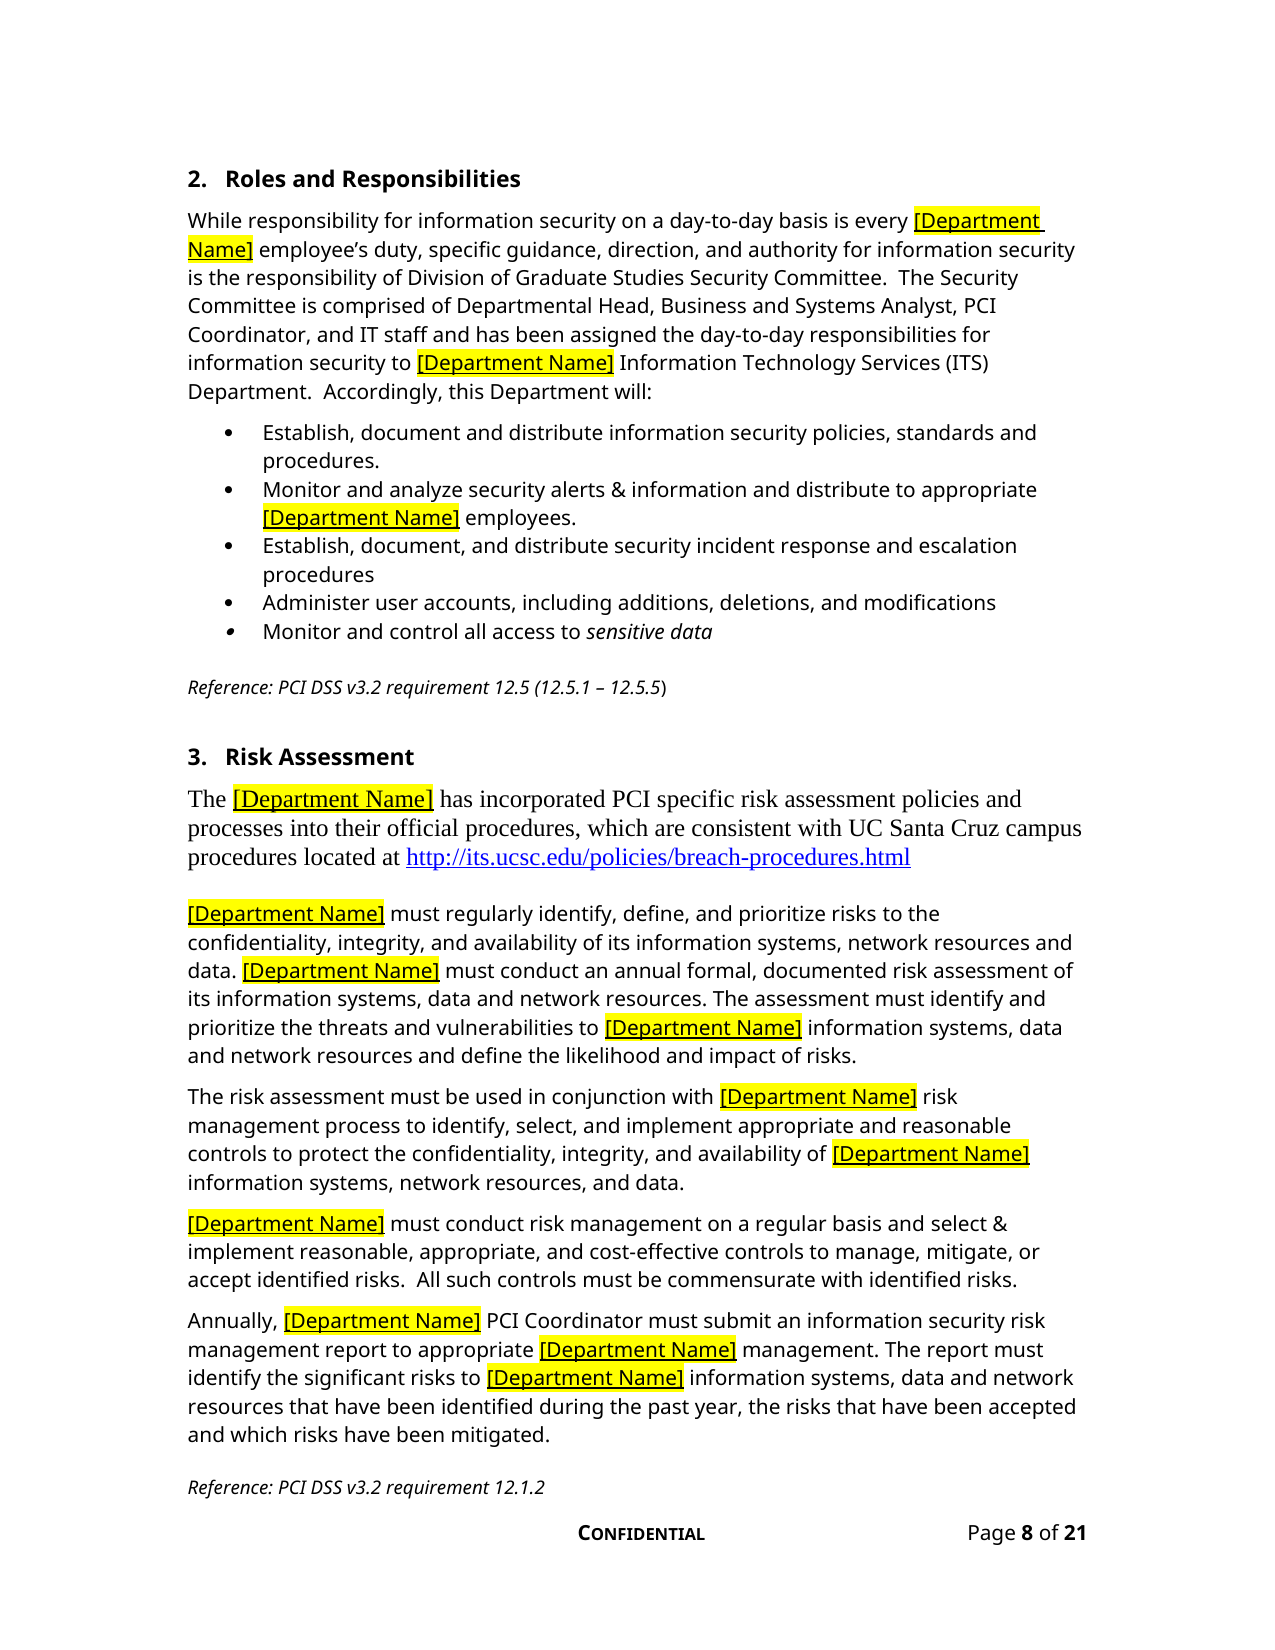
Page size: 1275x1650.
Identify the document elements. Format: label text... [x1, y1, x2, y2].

list Monitor and analyze security alerts & information and distribute to appropriate [Department Name] employees. [225, 475, 1087, 532]
subtitle Roles and Responsibilities [187, 162, 1087, 194]
subtitle Risk Assessment [187, 741, 1087, 772]
text Reference: PCI DSS v3.2 requirement 12.1.2 [187, 1474, 1087, 1500]
text [Department Name] must regularly identify, define, and prioritize risks to the confidentiality, integrity, and availability of its information systems, network resources and data. [Department Name] must conduct an annual formal, documented risk assessment of its information systems, data and network resources. The assessment must identify and prioritize the threats and vulnerabilities to [Department Name] information systems, data and network resources and define the likelihood and impact of risks. [187, 899, 1087, 1070]
text The risk assessment must be used in conjunction with [Department Name] risk management process to identify, select, and implement appropriate and reasonable controls to protect the confidentiality, integrity, and availability of [Department Name] information systems, network resources, and data. [187, 1082, 1087, 1196]
list Administer user accounts, including additions, deletions, and modifications [225, 588, 1087, 617]
list Monitor and control all access to sensitive data [225, 617, 1087, 645]
list Establish, document and distribute information security policies, standards and procedures. [225, 418, 1087, 475]
text Annually, [Department Name] PCI Coordinator must submit an information security risk management report to appropriate [Department Name] management. The report must identify the significant risks to [Department Name] information systems, data and network resources that have been identified during the past year, the risks that have been accepted and which risks have been mitigated. [187, 1306, 1087, 1449]
text [Department Name] must conduct risk management on a regular basis and select & implement reasonable, appropriate, and cost-effective controls to manage, mitigate, or accept identified risks. All such controls must be commensurate with identified risks. [187, 1209, 1087, 1294]
text Reference: PCI DSS v3.2 requirement 12.5 (12.5.1 – 12.5.5) [187, 674, 1087, 699]
list Establish, document, and distribute security incident response and escalation procedures [225, 532, 1087, 588]
text The [Department Name] has incorporated PCI specific risk assessment policies and processes into their official procedures, which are consistent with UC Santa Cruz campus procedures located at http://its.ucsc.edu/policies/breach-procedures.html [187, 784, 1087, 871]
text While responsibility for information security on a day-to-day basis is every [Department Name] employee’s duty, specific guidance, direction, and authority for information security is the responsibility of Division of Graduate Studies Security Committee. The Security Committee is comprised of Departmental Head, Business and Systems Analyst, PCI Coordinator, and IT staff and has been assigned the day-to-day responsibilities for information security to [Department Name] Information Technology Services (ITS) Department. Accordingly, this Department will: [187, 206, 1093, 405]
